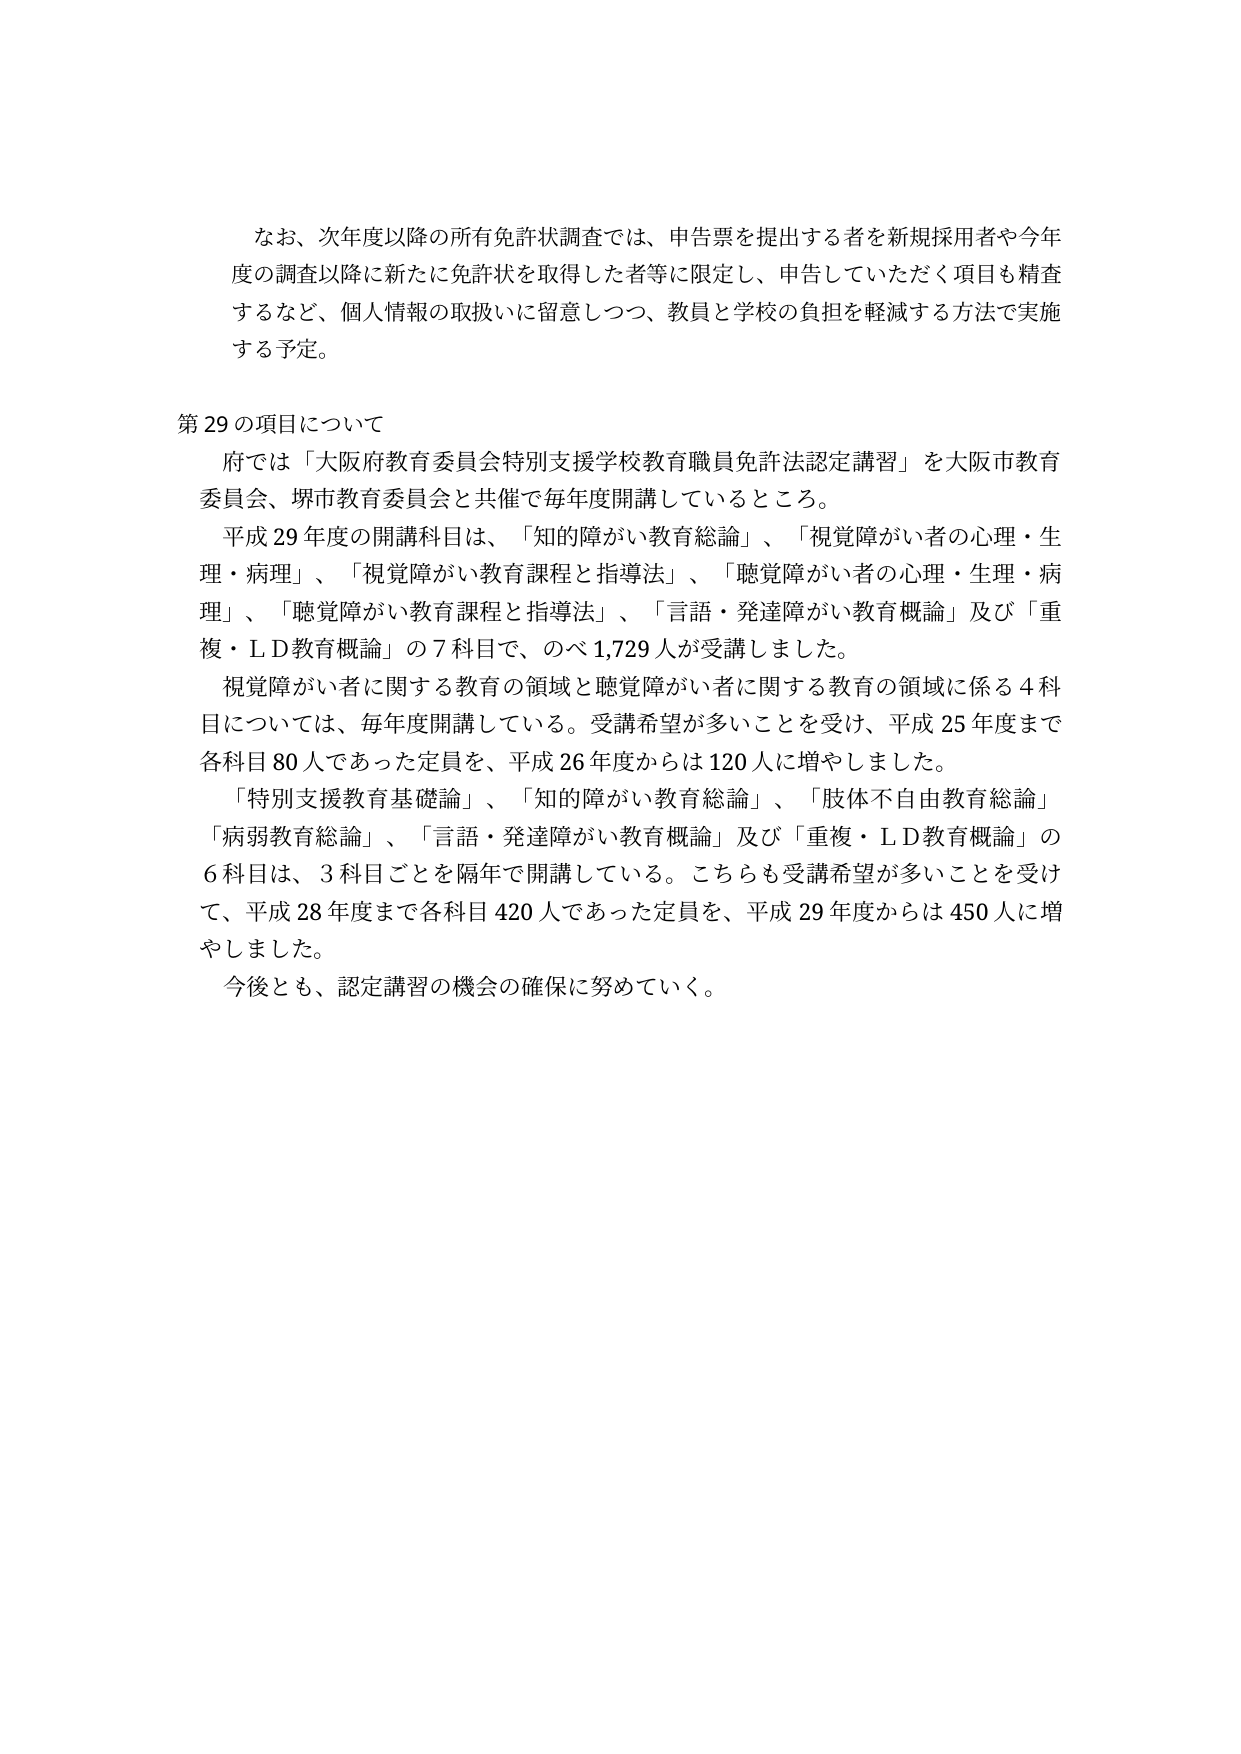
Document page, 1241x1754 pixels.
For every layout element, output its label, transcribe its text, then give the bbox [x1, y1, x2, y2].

text 府では「大阪府教育委員会特別支援学校教育職員免許法認定講習」を大阪市教育委員会、堺市教育委員会と共催で毎年度開講しているところ。 [199, 442, 1063, 517]
text 第29の項目について [177, 404, 1063, 442]
text 「特別支援教育基礎論」、「知的障がい教育総論」、「肢体不自由教育総論」「病弱教育総論」、「言語・発達障がい教育概論」及び「重複・ＬＤ教育概論」の６科目は、３科目ごとを隔年で開講している。こちらも受講希望が多いことを受けて、平成28年度まで各科目420人であった定員を、平成29年度からは450人に増やしました。 [199, 779, 1063, 967]
text 平成29年度の開講科目は、「知的障がい教育総論」、「視覚障がい者の心理・生理・病理」、「視覚障がい教育課程と指導法」、「聴覚障がい者の心理・生理・病理」、「聴覚障がい教育課程と指導法」、「言語・発達障がい教育概論」及び「重複・ＬＤ教育概論」の７科目で、のべ1,729人が受講しました。 [199, 517, 1063, 667]
text 今後とも、認定講習の機会の確保に努めていく。 [177, 967, 1063, 1004]
text 視覚障がい者に関する教育の領域と聴覚障がい者に関する教育の領域に係る４科目については、毎年度開講している。受講希望が多いことを受け、平成25年度まで各科目80人であった定員を、平成26年度からは120人に増やしました。 [199, 667, 1063, 779]
text なお、次年度以降の所有免許状調査では、申告票を提出する者を新規採用者や今年度の調査以降に新たに免許状を取得した者等に限定し、申告していただく項目も精査するなど、個人情報の取扱いに留意しつつ、教員と学校の負担を軽減する方法で実施する予定。 [187, 217, 1063, 367]
